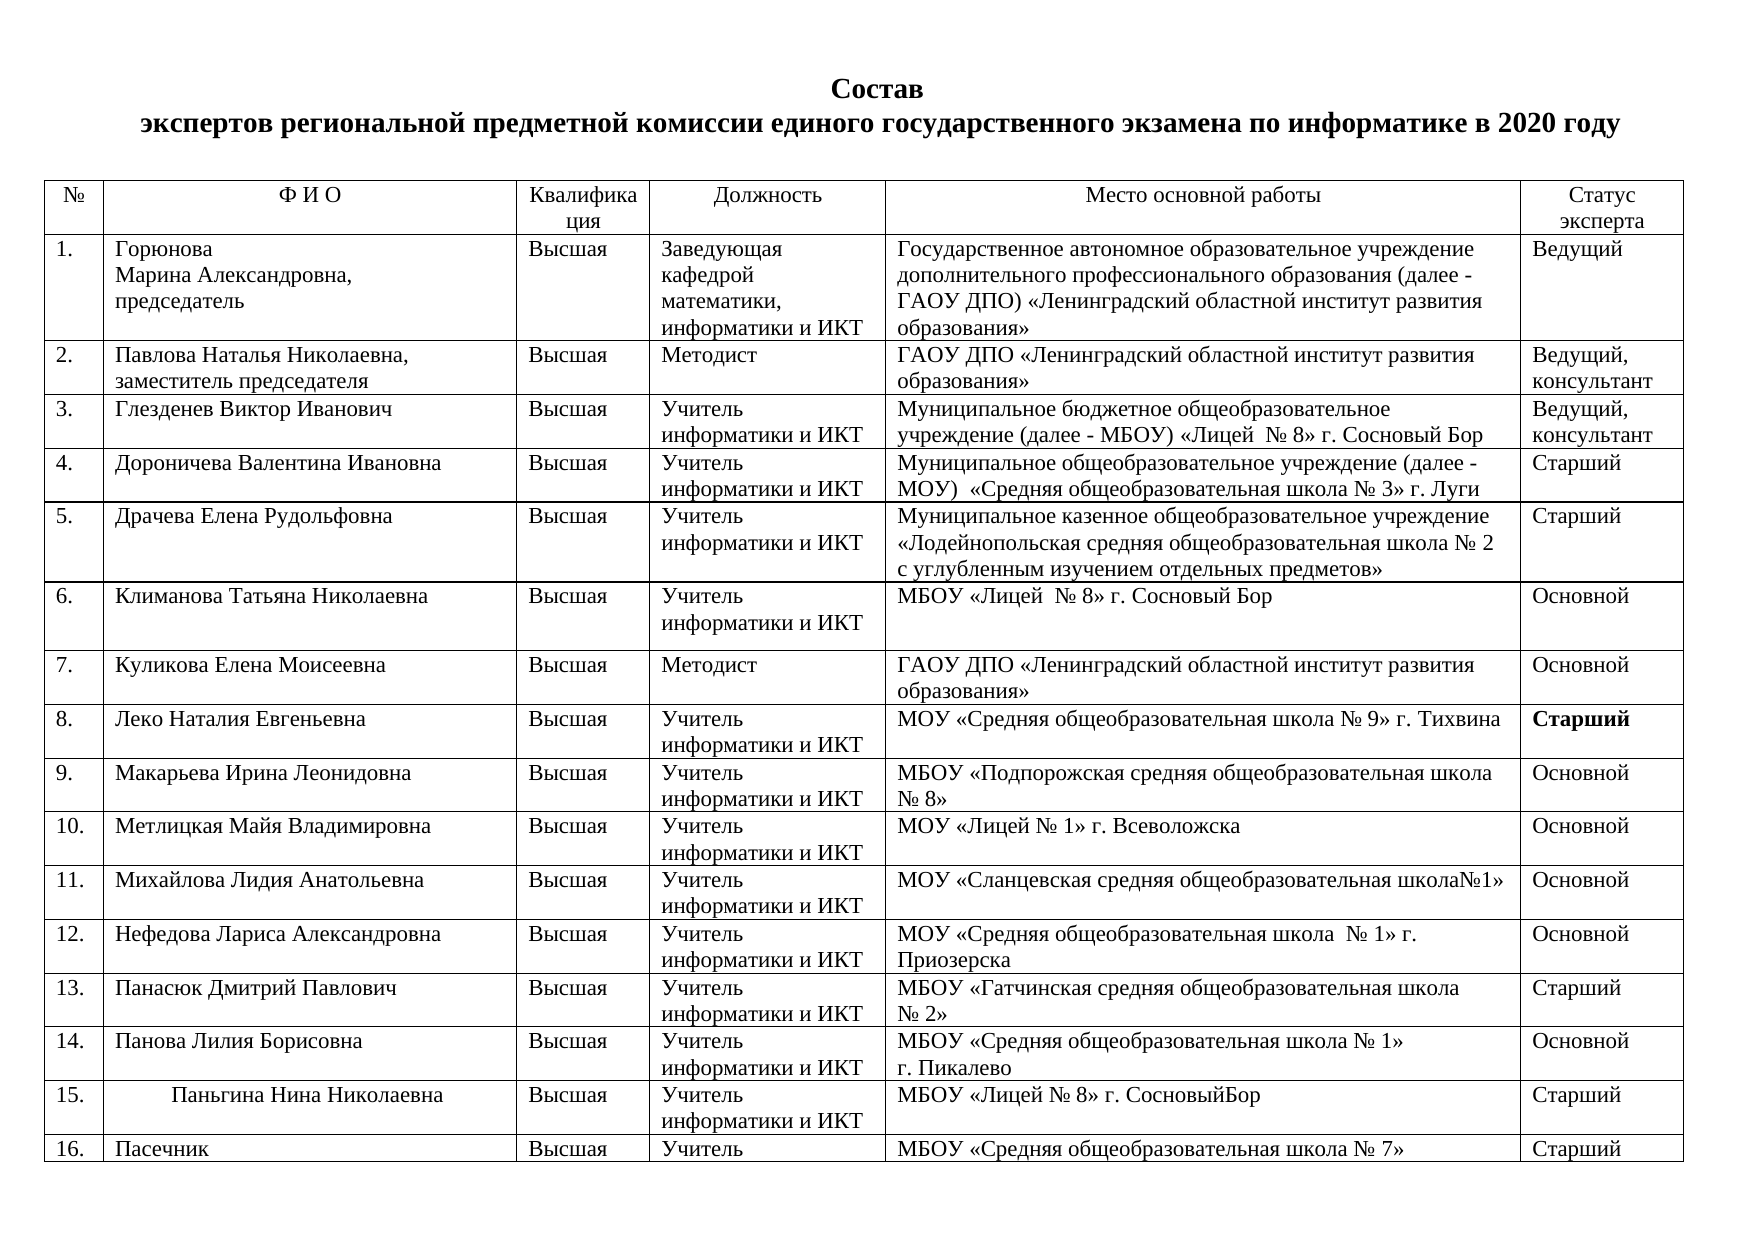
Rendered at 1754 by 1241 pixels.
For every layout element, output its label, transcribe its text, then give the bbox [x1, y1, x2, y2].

table_cell Высшая [517, 503, 649, 581]
table_cell Муниципальное казенное общеобразовательное учреждение «Лодейнопольская средняя общеобразовательная школа № 2 с углубленным изучением отдельных предметов» [886, 503, 1520, 581]
table_cell 12. [45, 920, 103, 972]
table_cell Муниципальное бюджетное общеобразовательное учреждение (далее - МБОУ) «Лицей № 8» г. Сосновый Бор [886, 395, 1520, 448]
table_cell Учитель информатики и ИКТ [650, 1081, 885, 1134]
table_cell Высшая [517, 812, 649, 865]
table_cell Учитель информатики и ИКТ [650, 705, 885, 757]
table_cell Высшая [517, 449, 649, 501]
table_cell 6. [45, 583, 103, 650]
table_header Статус эксперта [1521, 181, 1683, 234]
table_cell 16. [45, 1135, 103, 1161]
table_cell Глезденев Виктор Иванович [104, 395, 516, 448]
table_cell 15. [45, 1081, 103, 1134]
table_cell Основной [1521, 812, 1683, 865]
table_cell Учитель информатики и ИКТ [650, 583, 885, 650]
table_cell Высшая [517, 920, 649, 972]
table_cell 9. [45, 759, 103, 811]
table_cell МОУ «Лицей № 1» г. Всеволожска [886, 812, 1520, 865]
table_header № [45, 181, 103, 234]
table_cell Муниципальное общеобразовательное учреждение (далее - МОУ) «Средняя общеобразовательная школа № 3» г. Луги [886, 449, 1520, 501]
table_cell МОУ «Средняя общеобразовательная школа № 1» г. Приозерска [886, 920, 1520, 972]
table_cell Ведущий, консультант [1521, 395, 1683, 448]
table_cell Учитель информатики и ИКТ [650, 503, 885, 581]
table_cell 4. [45, 449, 103, 501]
table_cell МОУ «Средняя общеобразовательная школа № 9» г. Тихвина [886, 705, 1520, 757]
table_cell Михайлова Лидия Анатольевна [104, 866, 516, 919]
table_cell Дороничева Валентина Ивановна [104, 449, 516, 501]
table_cell Нефедова Лариса Александровна [104, 920, 516, 972]
table_cell Старший [1521, 1081, 1683, 1134]
table_cell Старший [1521, 449, 1683, 501]
table_cell Заведующая кафедрой математики, информатики и ИКТ [650, 235, 885, 340]
table_cell Учитель информатики и ИКТ [650, 866, 885, 919]
table_cell Леко Наталия Евгеньевна [104, 705, 516, 757]
table_cell Высшая [517, 866, 649, 919]
table_cell 8. [45, 705, 103, 757]
table_cell Старший [1521, 705, 1683, 757]
table_cell 1. [45, 235, 103, 340]
table_cell Высшая [517, 1027, 649, 1080]
table_cell Драчева Елена Рудольфовна [104, 503, 516, 581]
table_cell Учитель информатики и ИКТ [650, 395, 885, 448]
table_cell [104, 1135, 516, 1161]
table_cell Ведущий [1521, 235, 1683, 340]
table_cell 13. [45, 974, 103, 1026]
table_cell Метлицкая Майя Владимировна [104, 812, 516, 865]
table_cell Панасюк Дмитрий Павлович [104, 974, 516, 1026]
table_cell 3. [45, 395, 103, 448]
table_cell Методист [650, 651, 885, 704]
table_cell МБОУ «Средняя общеобразовательная школа № 1» г. Пикалево [886, 1027, 1520, 1080]
table_header Должность [650, 181, 885, 234]
table_header Квалификация [517, 181, 649, 234]
table_cell Панова Лилия Борисовна [104, 1027, 516, 1080]
table_header Ф И О [104, 181, 516, 234]
table_cell ГАОУ ДПО «Ленинградский областной институт развития образования» [886, 651, 1520, 704]
table_cell Высшая [517, 759, 649, 811]
table_cell Паньгина Нина Николаевна [104, 1081, 516, 1134]
table_cell Павлова Наталья Николаевна, заместитель председателя [104, 341, 516, 394]
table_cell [886, 1135, 1520, 1161]
table_cell Климанова Татьяна Николаевна [104, 583, 516, 650]
table_cell Основной [1521, 651, 1683, 704]
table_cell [650, 1135, 885, 1161]
table_cell 14. [45, 1027, 103, 1080]
table_cell МОУ «Сланцевская средняя общеобразовательная школа№1» [886, 866, 1520, 919]
table_cell 10. [45, 812, 103, 865]
text Состав экспертов региональной предметной комиссии единого государственного экзамена по информатике в 2020 году [59, 72, 1695, 139]
table_cell Основной [1521, 1027, 1683, 1080]
table_cell Высшая [517, 235, 649, 340]
table_cell Ведущий, консультант [1521, 341, 1683, 394]
table_cell Высшая [517, 395, 649, 448]
table_cell Высшая [517, 1135, 649, 1161]
table_cell Учитель информатики и ИКТ [650, 974, 885, 1026]
table_cell Учитель информатики и ИКТ [650, 449, 885, 501]
table_cell 5. [45, 503, 103, 581]
table_cell Учитель информатики и ИКТ [650, 812, 885, 865]
table_cell Высшая [517, 651, 649, 704]
table_cell 7. [45, 651, 103, 704]
table_cell Высшая [517, 583, 649, 650]
table_cell ГАОУ ДПО «Ленинградский областной институт развития образования» [886, 341, 1520, 394]
table_cell Куликова Елена Моисеевна [104, 651, 516, 704]
table_cell Горюнова Марина Александровна, председатель [104, 235, 516, 340]
table_cell Высшая [517, 1081, 649, 1134]
table_cell МБОУ «Гатчинская средняя общеобразовательная школа № 2» [886, 974, 1520, 1026]
table_cell 11. [45, 866, 103, 919]
table_cell МБОУ «Лицей № 8» г. Сосновый Бор [886, 583, 1520, 650]
table_cell Макарьева Ирина Леонидовна [104, 759, 516, 811]
table_header Место основной работы [886, 181, 1520, 234]
table_cell Основной [1521, 866, 1683, 919]
table_cell Основной [1521, 920, 1683, 972]
table_cell Методист [650, 341, 885, 394]
table_cell Основной [1521, 583, 1683, 650]
table_cell Государственное автономное образовательное учреждение дополнительного профессионального образования (далее - ГАОУ ДПО) «Ленинградский областной институт развития образования» [886, 235, 1520, 340]
table_cell Высшая [517, 341, 649, 394]
table_cell Учитель информатики и ИКТ [650, 1027, 885, 1080]
table_cell Старший [1521, 1135, 1683, 1161]
table_cell МБОУ «Лицей № 8» г. СосновыйБор [886, 1081, 1520, 1134]
table_cell МБОУ «Подпорожская средняя общеобразовательная школа № 8» [886, 759, 1520, 811]
table_cell Старший [1521, 503, 1683, 581]
table_cell Высшая [517, 974, 649, 1026]
table_cell Учитель информатики и ИКТ [650, 759, 885, 811]
table_cell 2. [45, 341, 103, 394]
table_cell Старший [1521, 974, 1683, 1026]
table_cell Высшая [517, 705, 649, 757]
table_cell Учитель информатики и ИКТ [650, 920, 885, 972]
table_cell Основной [1521, 759, 1683, 811]
